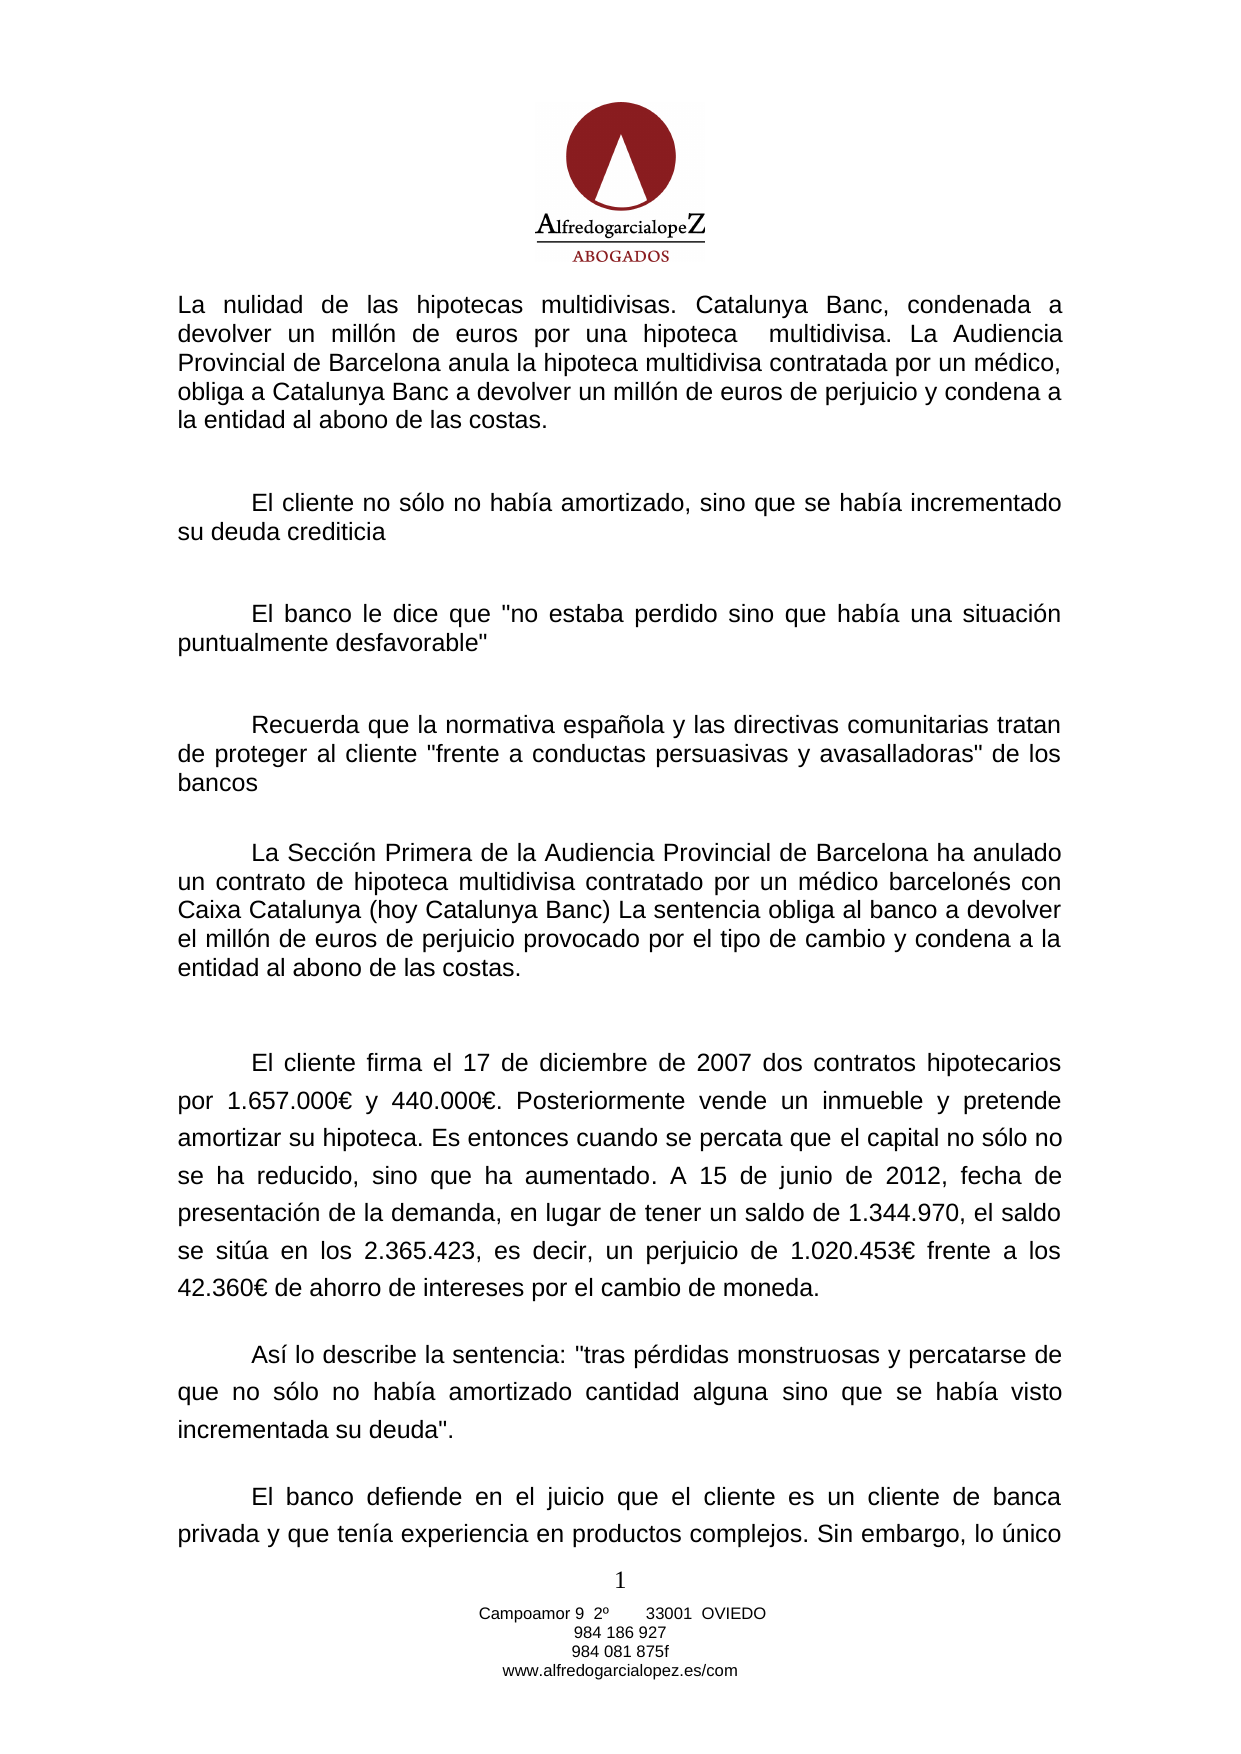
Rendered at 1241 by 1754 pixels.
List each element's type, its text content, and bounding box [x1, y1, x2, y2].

text La nulidad de las hipotecas multidivisas. Catalunya Banc, condenada a devolver un millón de euros por una hipoteca multidivisa. La Audiencia Provincial de Barcelona anula la hipoteca multidivisa contratada por un médico, obliga a Catalunya Banc a devolver un millón de euros de perjuicio y condena a la entidad al abono de las costas. [177, 290, 1063, 434]
text El cliente firma el 17 de diciembre de 2007 dos contratos hipotecarios por 1.657.000€ y 440.000€. Posteriormente vende un inmueble y pretende amortizar su hipoteca. Es entonces cuando se percata que el capital no sólo no se ha reducido, sino que ha aumentado. A 15 de junio de 2012, fecha de presentación de la demanda, en lugar de tener un saldo de 1.344.970, el saldo se sitúa en los 2.365.423, es decir, un perjuicio de 1.020.453€ frente a los 42.360€ de ahorro de intereses por el cambio de moneda. [177, 1039, 1063, 1302]
text El banco le dice que "no estaba perdido sino que había una situación puntualmente desfavorable" [177, 599, 1063, 656]
text Recuerda que la normativa española y las directivas comunitarias tratan de proteger al cliente "frente a conductas persuasivas y avasalladoras" de los bancos [177, 710, 1063, 796]
text Así lo describe la sentencia: "tras pérdidas monstruosas y percatarse de que no sólo no había amortizado cantidad alguna sino que se había visto incrementada su deuda". [177, 1331, 1063, 1443]
text El cliente no sólo no había amortizado, sino que se había incrementado su deuda crediticia [177, 488, 1063, 545]
text La Sección Primera de la Audiencia Provincial de Barcelona ha anulado un contrato de hipoteca multidivisa contratado por un médico barcelonés con Caixa Catalunya (hoy Catalunya Banc) La sentencia obliga al banco a devolver el millón de euros de perjuicio provocado por el tipo de cambio y condena a la entidad al abono de las costas. [177, 809, 1063, 981]
picture [535, 102, 705, 262]
